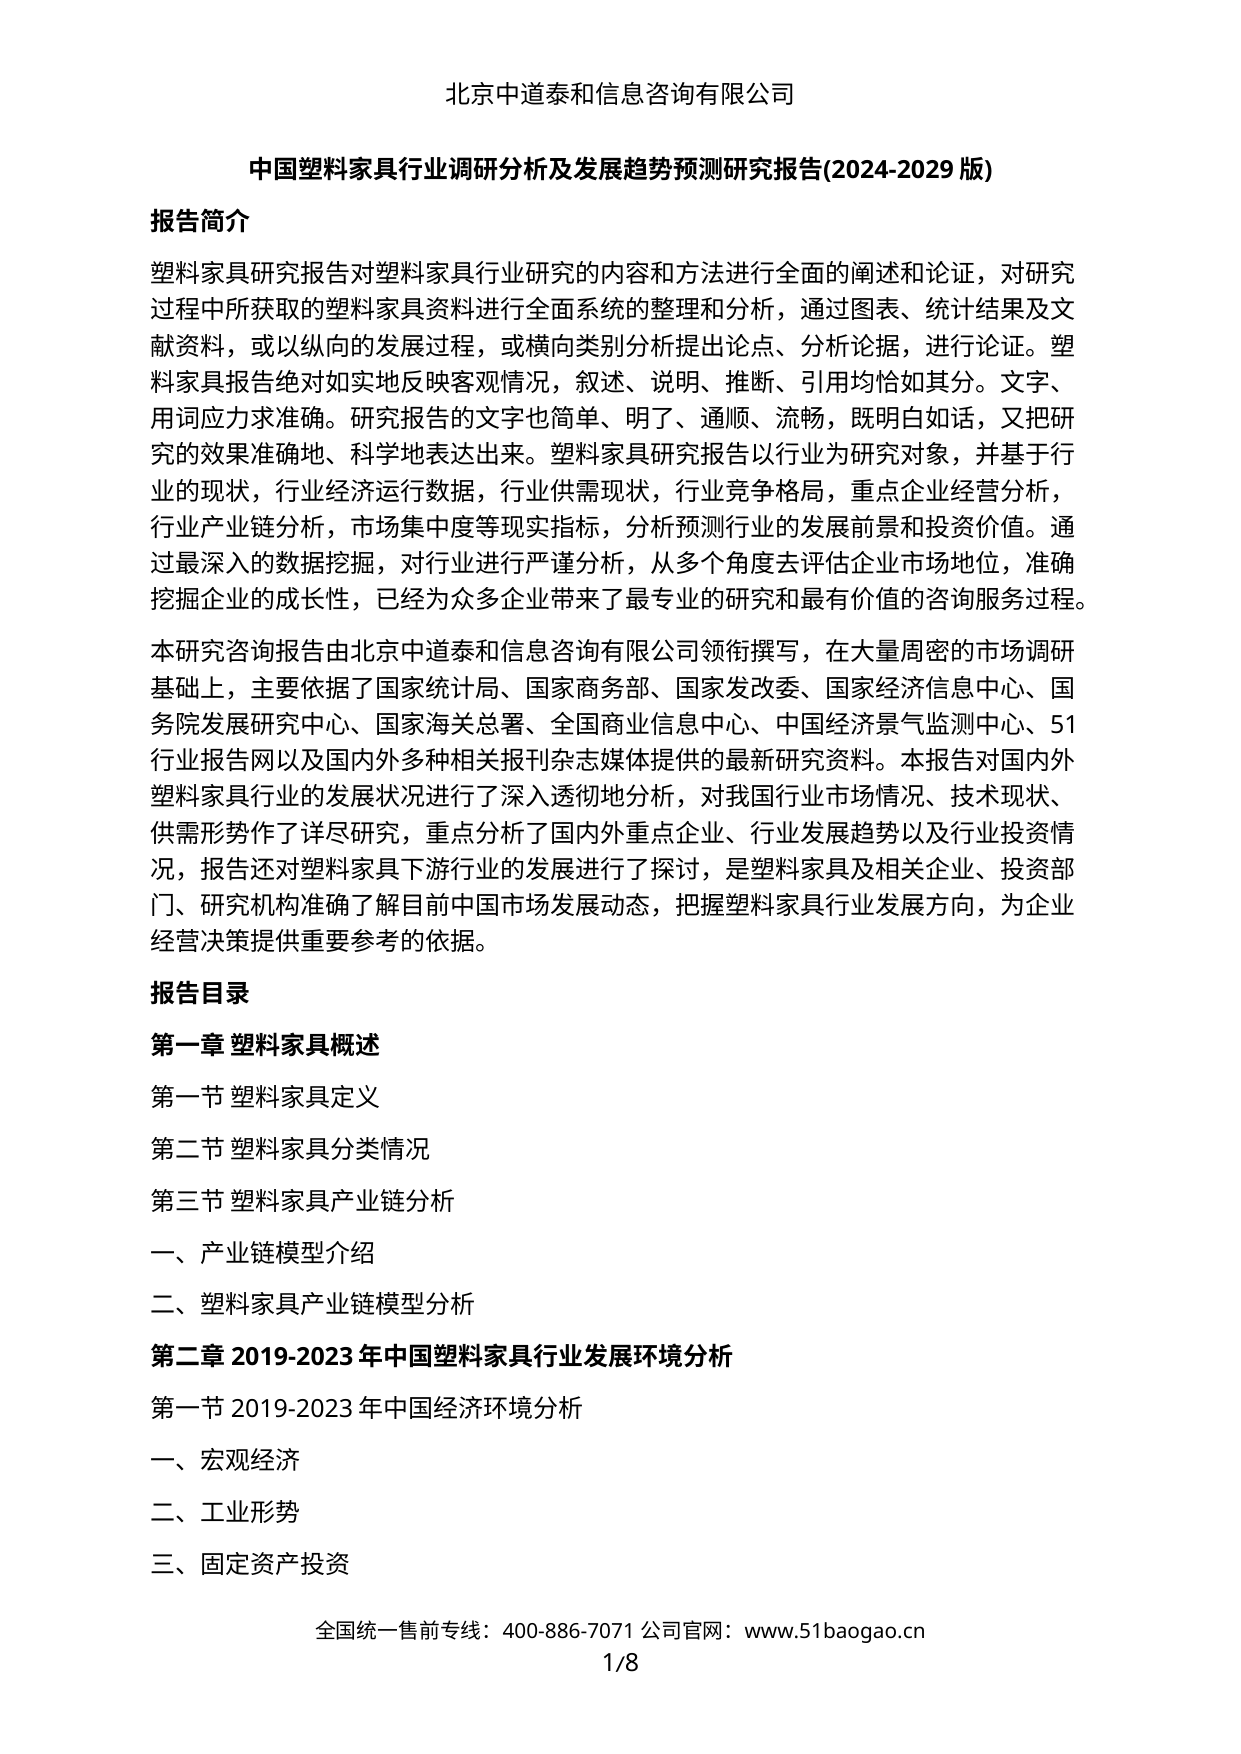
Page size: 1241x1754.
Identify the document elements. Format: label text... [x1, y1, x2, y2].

text 二、塑料家具产业链模型分析 [150, 1285, 1090, 1321]
text 一、产业链模型介绍 [150, 1233, 1090, 1269]
text 第三节 塑料家具产业链分析 [150, 1181, 1090, 1217]
text 第一章 塑料家具概述 [150, 1026, 1090, 1062]
text 一、宏观经济 [150, 1441, 1090, 1477]
text 塑料家具研究报告对塑料家具行业研究的内容和方法进行全面的阐述和论证，对研究过程中所获取的塑料家具资料进行全面系统的整理和分析，通过图表、统计结果及文献资料，或以纵向的发展过程，或横向类别分析提出论点、分析论据，进行论证。塑料家具报告绝对如实地反映客观情况，叙述、说明、推断、引用均恰如其分。文字、用词应力求准确。研究报告的文字也简单、明了、通顺、流畅，既明白如话，又把研究的效果准确地、科学地表达出来。塑料家具研究报告以行业为研究对象，并基于行业的现状，行业经济运行数据，行业供需现状，行业竞争格局，重点企业经营分析，行业产业链分析，市场集中度等现实指标，分析预测行业的发展前景和投资价值。通过最深入的数据挖掘，对行业进行严谨分析，从多个角度去评估企业市场地位，准确挖掘企业的成长性，已经为众多企业带来了最专业的研究和最有价值的咨询服务过程。 [150, 254, 1090, 616]
text 第二章 2019-2023年中国塑料家具行业发展环境分析 [150, 1337, 1090, 1373]
text 报告简介 [150, 202, 1090, 238]
text 第一节 2019-2023年中国经济环境分析 [150, 1389, 1090, 1425]
text 本研究咨询报告由北京中道泰和信息咨询有限公司领衔撰写，在大量周密的市场调研基础上，主要依据了国家统计局、国家商务部、国家发改委、国家经济信息中心、国务院发展研究中心、国家海关总署、全国商业信息中心、中国经济景气监测中心、51行业报告网以及国内外多种相关报刊杂志媒体提供的最新研究资料。本报告对国内外塑料家具行业的发展状况进行了深入透彻地分析，对我国行业市场情况、技术现状、供需形势作了详尽研究，重点分析了国内外重点企业、行业发展趋势以及行业投资情况，报告还对塑料家具下游行业的发展进行了探讨，是塑料家具及相关企业、投资部门、研究机构准确了解目前中国市场发展动态，把握塑料家具行业发展方向，为企业经营决策提供重要参考的依据。 [150, 632, 1090, 958]
text 第一节 塑料家具定义 [150, 1077, 1090, 1114]
text 第二节 塑料家具分类情况 [150, 1129, 1090, 1166]
text 三、固定资产投资 [150, 1544, 1090, 1581]
text 报告目录 [150, 974, 1090, 1010]
text 中国塑料家具行业调研分析及发展趋势预测研究报告(2024-2029版) [150, 150, 1090, 186]
text 二、工业形势 [150, 1492, 1090, 1529]
